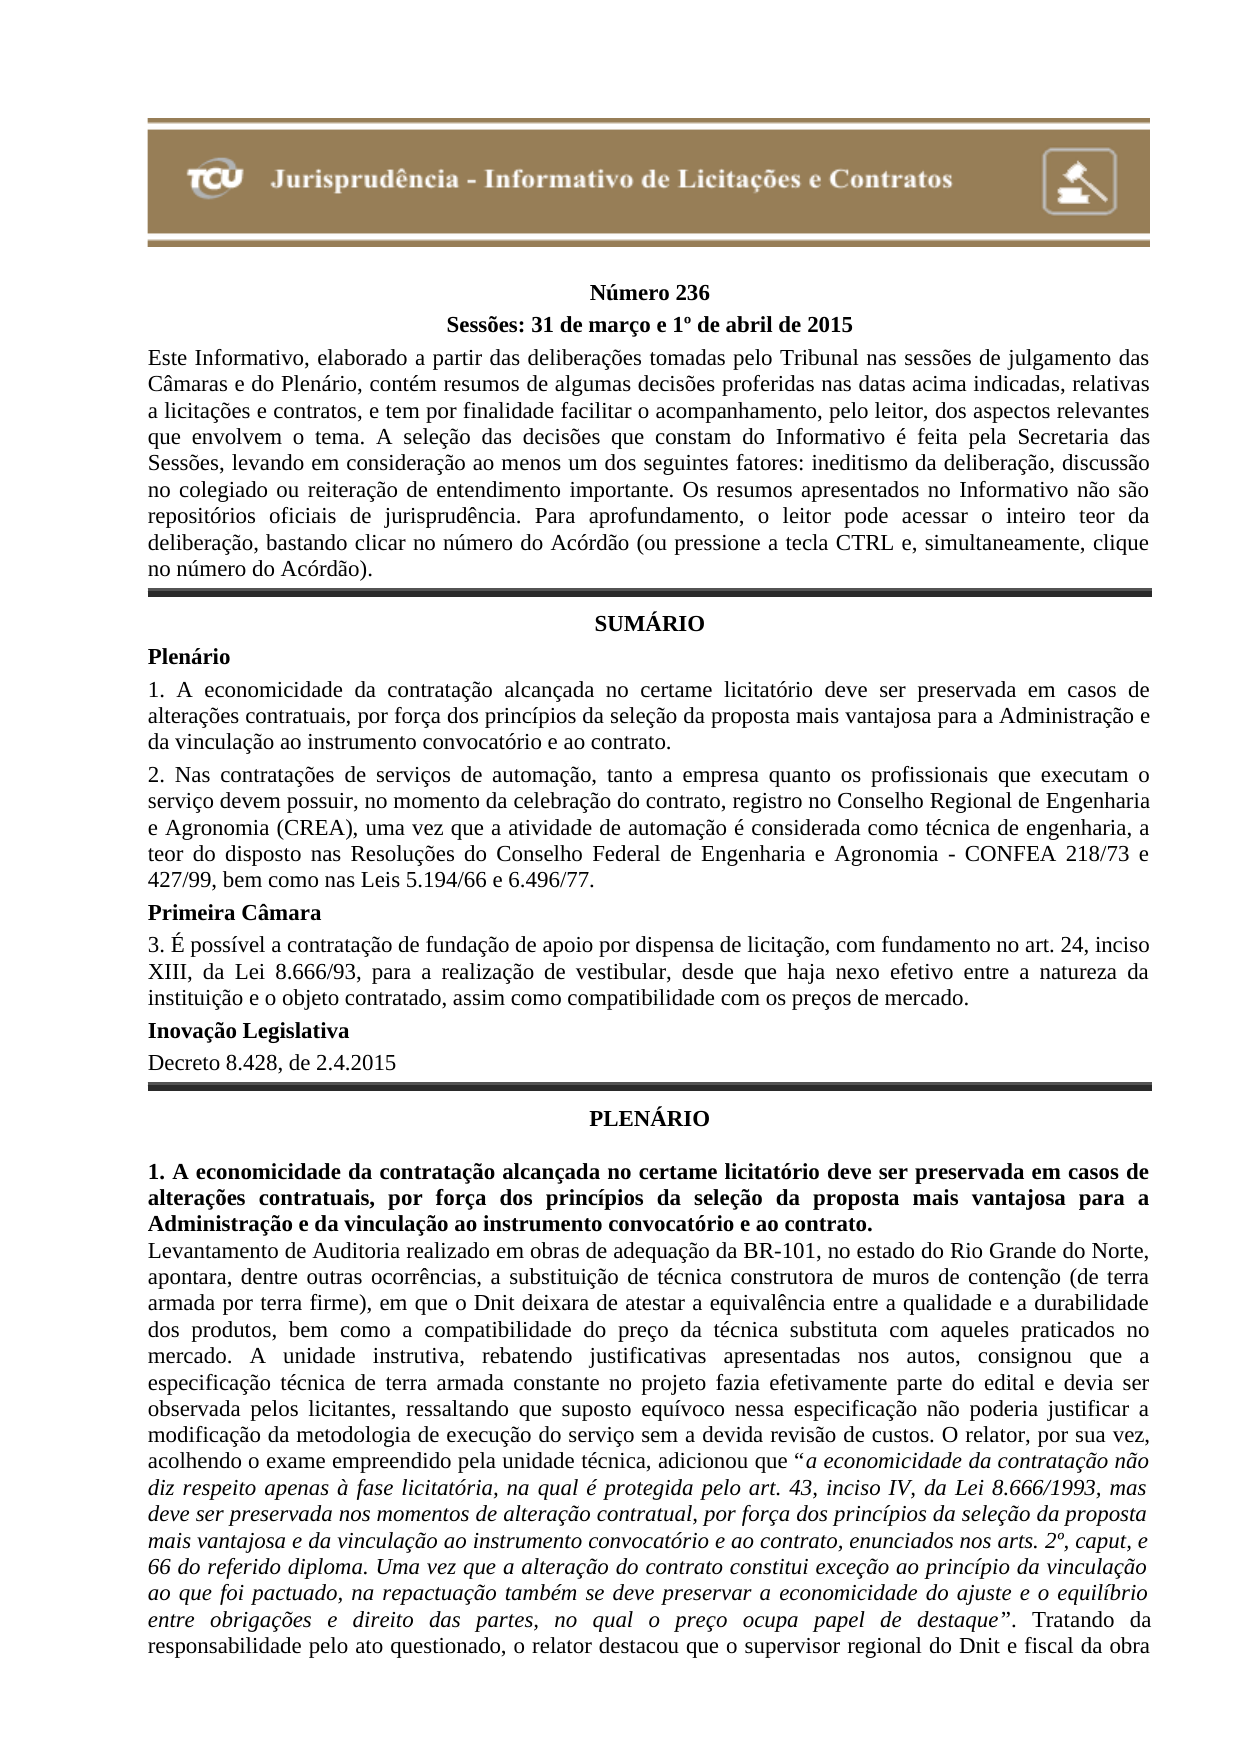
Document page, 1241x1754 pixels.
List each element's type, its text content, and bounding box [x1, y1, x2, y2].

text 1. A economicidade da contratação alcançada no certame licitatório deve ser preservada em casos de alterações contratuais, por força dos princípios da seleção da proposta mais vantajosa para a Administração e da vinculação ao instrumento convocatório e ao contrato. [148, 1158, 1152, 1237]
text 1. A economicidade da contratação alcançada no certame licitatório deve ser preservada em casos de alterações contratuais, por força dos princípios da seleção da proposta mais vantajosa para a Administração e da vinculação ao instrumento convocatório e ao contrato. [148, 676, 1152, 755]
text Este Informativo, elaborado a partir das deliberações tomadas pelo Tribunal nas sessões de julgamento das Câmaras e do Plenário, contém resumos de algumas decisões proferidas nas datas acima indicadas, relativas a licitações e contratos, e tem por finalidade facilitar o acompanhamento, pelo leitor, dos aspectos relevantes que envolvem o tema. A seleção das decisões que constam do Informativo é feita pela Secretaria das Sessões, levando em consideração ao menos um dos seguintes fatores: ineditismo da deliberação, discussão no colegiado ou reiteração de entendimento importante. Os resumos apresentados no Informativo não são repositórios oficiais de jurisprudência. Para aprofundamento, o leitor pode acessar o inteiro teor da deliberação, bastando clicar no número do Acórdão (ou pressione a tecla CTRL e, simultaneamente, clique no número do Acórdão). [148, 344, 1152, 581]
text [148, 1237, 1152, 1658]
text 3. É possível a contratação de fundação de apoio por dispensa de licitação, com fundamento no art. 24, inciso XIII, da Lei 8.666/93, para a realização de vestibular, desde que haja nexo efetivo entre a natureza da instituição e o objeto contratado, assim como compatibilidade com os preços de mercado. [148, 932, 1152, 1011]
picture [147, 118, 1150, 247]
text SUMÁRIO [148, 600, 1152, 637]
subtitle Número 236 [148, 279, 1152, 305]
text Decreto 8.428, de 2.4.2015 [148, 1049, 1152, 1076]
text Primeira Câmara [148, 899, 1152, 925]
text 2. Nas contratações de serviços de automação, tanto a empresa quanto os profissionais que executam o serviço devem possuir, no momento da celebração do contrato, registro no Conselho Regional de Engenharia e Agronomia (CREA), uma vez que a atividade de automação é considerada como técnica de engenharia, a teor do disposto nas Resoluções do Conselho Federal de Engenharia e Agronomia - CONFEA 218/73 e 427/99, bem como nas Leis 5.194/66 e 6.496/77. [148, 761, 1152, 893]
text PLENÁRIO [148, 1095, 1152, 1131]
text Plenário [148, 643, 1152, 669]
subtitle Sessões: 31 de março e 1º de abril de 2015 [148, 311, 1152, 338]
text Inovação Legislativa [148, 1017, 1152, 1043]
